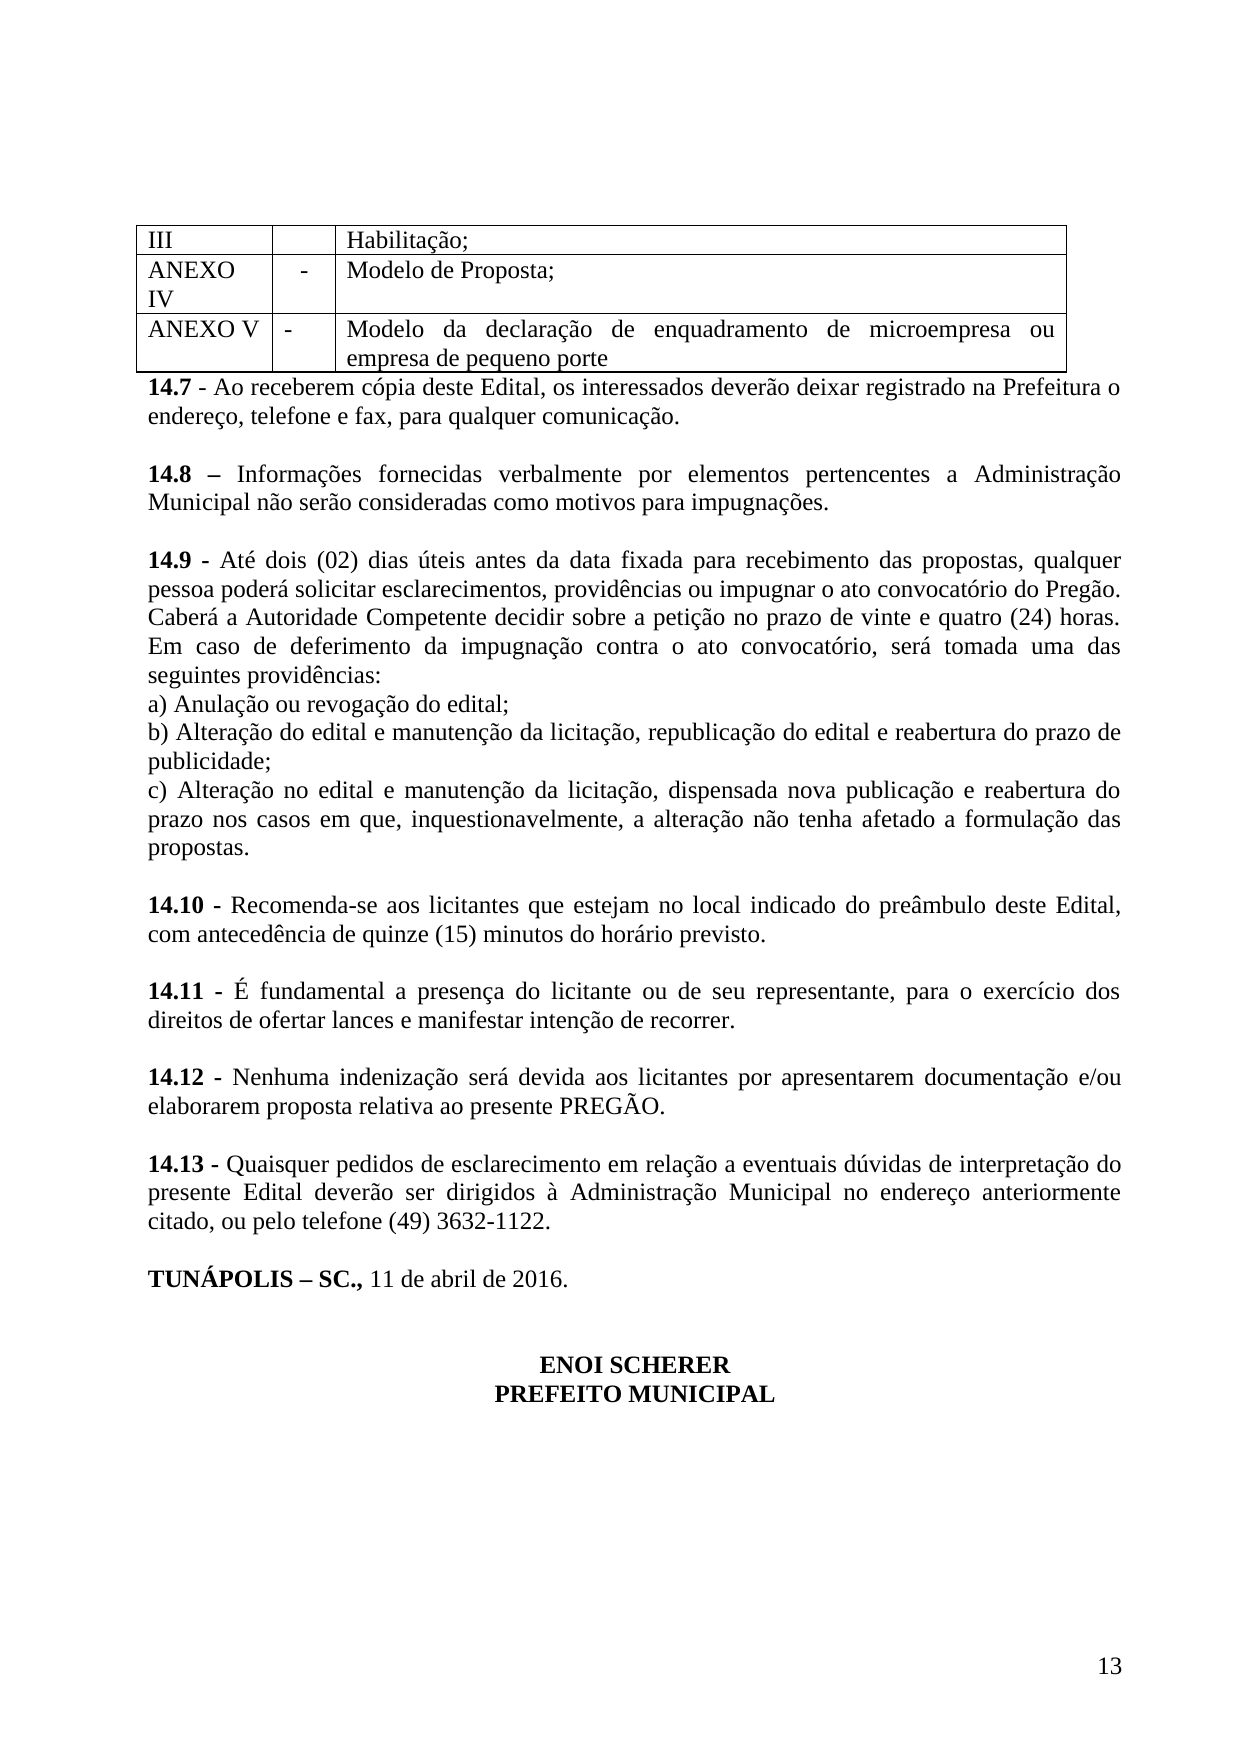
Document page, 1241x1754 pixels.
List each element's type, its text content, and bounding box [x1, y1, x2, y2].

table_cell ANEXO III [137, 226, 272, 254]
table_cell - [273, 226, 335, 254]
text ENOI SCHERER [148, 1350, 1122, 1379]
table_cell - [273, 255, 335, 313]
text 14.10 - Recomenda-se aos licitantes que estejam no local indicado do preâmbulo deste Edital, com antecedência de quinze (15) minutos do horário previsto. [148, 890, 1122, 947]
text 14.13 - Quaisquer pedidos de esclarecimento em relação a eventuais dúvidas de interpretação do presente Edital deverão ser dirigidos à Administração Municipal no endereço anteriormente citado, ou pelo telefone (49) 3632-1122. [148, 1149, 1122, 1235]
table_cell - [273, 314, 335, 371]
table_cell Modelo da declaração de enquadramento de microempresa ou empresa de pequeno porte [336, 314, 1066, 371]
text 14.8 – Informações fornecidas verbalmente por elementos pertencentes a Administração Municipal não serão consideradas como motivos para impugnações. [148, 459, 1122, 516]
text b) Alteração do edital e manutenção da licitação, republicação do edital e reabertura do prazo de publicidade; [148, 717, 1122, 775]
text 14.9 - Até dois (02) dias úteis antes da data fixada para recebimento das propostas, qualquer pessoa poderá solicitar esclarecimentos, providências ou impugnar o ato convocatório do Pregão. Caberá a Autoridade Competente decidir sobre a petição no prazo de vinte e quatro (24) horas. Em caso de deferimento da impugnação contra o ato convocatório, será tomada uma das seguintes providências: [148, 545, 1122, 689]
text 14.12 - Nenhuma indenização será devida aos licitantes por apresentarem documentação e/ou elaborarem proposta relativa ao presente PREGÃO. [148, 1062, 1122, 1120]
text a) Anulação ou revogação do edital; [148, 689, 1122, 717]
table_cell Modelo de Proposta; [336, 255, 1066, 313]
text 14.7 - Ao receberem cópia deste Edital, os interessados deverão deixar registrado na Prefeitura o endereço, telefone e fax, para qualquer comunicação. [148, 372, 1122, 430]
table_cell ANEXO V [137, 314, 272, 371]
text c) Alteração no edital e manutenção da licitação, dispensada nova publicação e reabertura do prazo nos casos em que, inquestionavelmente, a alteração não tenha afetado a formulação das propostas. [148, 775, 1122, 861]
table_cell ANEXO IV [137, 255, 272, 313]
text TUNÁPOLIS – SC., 11 de abril de 2016. [148, 1264, 1122, 1292]
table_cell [336, 226, 1066, 254]
text 14.11 - É fundamental a presença do licitante ou de seu representante, para o exercício dos direitos de ofertar lances e manifestar intenção de recorrer. [148, 976, 1122, 1034]
text PREFEITO MUNICIPAL [148, 1379, 1122, 1407]
